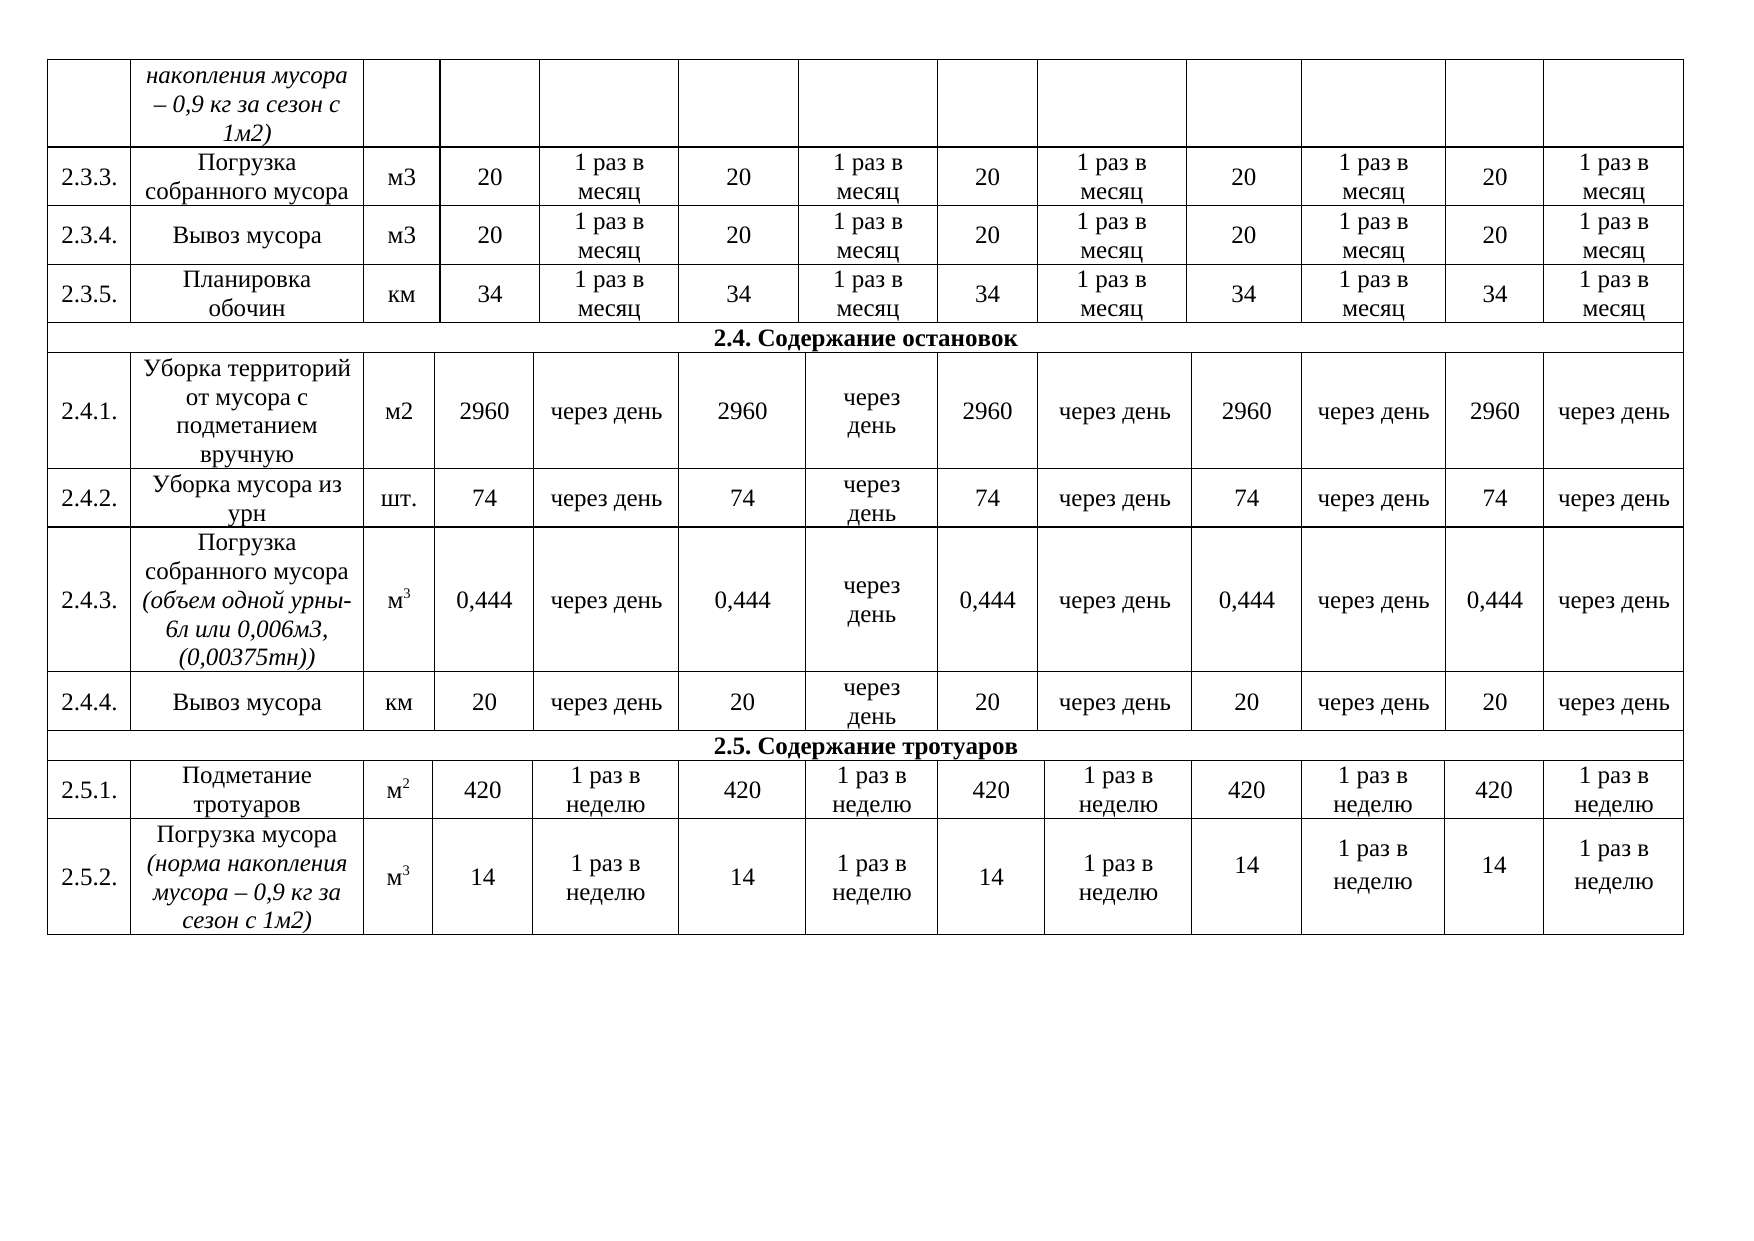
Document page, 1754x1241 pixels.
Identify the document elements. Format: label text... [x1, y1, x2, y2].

table_cell 34 [938, 265, 1037, 322]
table_cell м2 [364, 353, 434, 468]
table_cell 14 [1445, 819, 1543, 934]
table_cell 1 раз в неделю [533, 819, 678, 934]
table_cell 1 раз в месяц [540, 206, 678, 263]
table_header [799, 60, 937, 146]
table_cell 2960 [679, 353, 805, 468]
table_cell 2960 [435, 353, 533, 468]
table_cell 1 раз в месяц [540, 265, 678, 322]
table_header [1187, 60, 1301, 146]
table_cell 2.4.3. [48, 528, 130, 671]
table_cell 2.3.4. [48, 206, 130, 263]
table_cell через день [1038, 469, 1191, 526]
table_cell 2.5.2. [48, 819, 130, 934]
table_cell 1 раз в месяц [1038, 265, 1186, 322]
table_cell 0,444 [1192, 528, 1301, 671]
table_cell через день [1302, 528, 1445, 671]
table_cell Подметание тротуаров [131, 761, 363, 818]
table_cell Планировка обочин [131, 265, 363, 322]
table_cell м3 [364, 528, 434, 671]
table_cell через день [1038, 672, 1191, 730]
table_cell 0,444 [1446, 528, 1543, 671]
table_cell 1 раз в неделю [533, 761, 678, 818]
table_cell 20 [441, 148, 539, 205]
table_cell 1 раз в неделю [1045, 761, 1191, 818]
table_cell шт. [364, 469, 434, 526]
table_cell 1 раз в месяц [1038, 148, 1186, 205]
table_cell Погрузка мусора (норма накопления мусора – 0,9 кг за сезон с 1м2) [131, 819, 363, 934]
table_cell 1 раз в месяц [799, 265, 937, 322]
table_cell 1 раз в месяц [799, 206, 937, 263]
table_cell через день [534, 528, 678, 671]
table_cell 2960 [938, 353, 1037, 468]
table_header [1544, 60, 1683, 146]
table_header [48, 60, 130, 146]
table_header накопления мусора – 0,9 кг за сезон с 1м2) [131, 60, 363, 146]
table_cell 20 [938, 148, 1037, 205]
table_cell 1 раз в месяц [540, 148, 678, 205]
table_cell через день [806, 469, 937, 526]
table_header [364, 60, 439, 146]
table_cell 20 [1446, 148, 1543, 205]
table_cell км [364, 672, 434, 730]
table_cell через день [534, 672, 678, 730]
table_cell 20 [441, 206, 539, 263]
table_cell 14 [679, 819, 805, 934]
table_cell через день [534, 353, 678, 468]
table_header [1446, 60, 1543, 146]
table_cell 20 [679, 206, 798, 263]
table_cell 14 [433, 819, 532, 934]
table_cell через день [806, 528, 937, 671]
table_cell 2.3.3. [48, 148, 130, 205]
table_cell 1 раз в неделю [806, 761, 937, 818]
table_cell 2.5.1. [48, 761, 130, 818]
table_header [938, 60, 1037, 146]
table_cell м2 [364, 761, 432, 818]
table_header [441, 60, 539, 146]
table_cell через день [806, 353, 937, 468]
table_cell 1 раз в месяц [1544, 265, 1683, 322]
table_cell Погрузка собранного мусора [131, 148, 363, 205]
table_cell 1 раз в неделю [1544, 761, 1683, 818]
table_cell км [364, 265, 439, 322]
table_cell 1 раз в месяц [799, 148, 937, 205]
table_cell 0,444 [679, 528, 805, 671]
table_cell 1 раз в неделю [1544, 819, 1683, 934]
table_cell м3 [364, 206, 439, 263]
table_cell 74 [1446, 469, 1543, 526]
table_cell 20 [938, 672, 1037, 730]
table_cell 74 [938, 469, 1037, 526]
table_cell 14 [1192, 819, 1301, 934]
table_header [679, 60, 798, 146]
table_cell 1 раз в месяц [1038, 206, 1186, 263]
table_cell 20 [1446, 206, 1543, 263]
table_cell 1 раз в неделю [1045, 819, 1191, 934]
table_cell 34 [1187, 265, 1301, 322]
table_cell через день [1038, 353, 1191, 468]
table_cell 420 [1192, 761, 1301, 818]
table_cell 20 [1187, 206, 1301, 263]
table_cell 1 раз в неделю [1302, 761, 1444, 818]
table_cell 2.4.4. [48, 672, 130, 730]
table_cell 2.3.5. [48, 265, 130, 322]
table_header [1038, 60, 1186, 146]
table_cell 1 раз в месяц [1302, 265, 1445, 322]
table_cell 2960 [1446, 353, 1543, 468]
table_cell 1 раз в неделю [806, 819, 937, 934]
table_cell через день [1544, 672, 1683, 730]
table_cell 74 [1192, 469, 1301, 526]
table_cell через день [534, 469, 678, 526]
table_cell через день [1038, 528, 1191, 671]
table_cell Уборка мусора из урн [131, 469, 363, 526]
table_cell 0,444 [938, 528, 1037, 671]
table_cell 14 [938, 819, 1044, 934]
table_cell 20 [679, 148, 798, 205]
table_header [1302, 60, 1445, 146]
table_cell 34 [1446, 265, 1543, 322]
table_cell через день [806, 672, 937, 730]
table_cell 420 [679, 761, 805, 818]
table_cell 1 раз в месяц [1302, 148, 1445, 205]
table_cell 34 [441, 265, 539, 322]
table_cell 74 [435, 469, 533, 526]
table_cell 74 [679, 469, 805, 526]
table_cell через день [1544, 353, 1683, 468]
table_cell 420 [938, 761, 1044, 818]
table_cell 1 раз в месяц [1544, 206, 1683, 263]
table_cell 2.4.2. [48, 469, 130, 526]
table_cell Вывоз мусора [131, 672, 363, 730]
table_cell 1 раз в неделю [1302, 819, 1444, 934]
table_cell через день [1544, 528, 1683, 671]
table_cell м3 [364, 148, 439, 205]
table_cell м3 [364, 819, 432, 934]
table_cell 1 раз в месяц [1302, 206, 1445, 263]
table_cell 20 [679, 672, 805, 730]
table_cell 420 [433, 761, 532, 818]
table_cell через день [1302, 469, 1445, 526]
table_cell 2.4.1. [48, 353, 130, 468]
table_cell 2.5. Содержание тротуаров [48, 731, 1683, 759]
table_cell 20 [1192, 672, 1301, 730]
table_cell 2.4. Содержание остановок [48, 323, 1683, 352]
table_cell Вывоз мусора [131, 206, 363, 263]
table_cell 1 раз в месяц [1544, 148, 1683, 205]
table_cell 20 [435, 672, 533, 730]
table_cell через день [1544, 469, 1683, 526]
table_cell Погрузка собранного мусора (объем одной урны-6л или 0,006м3, (0,00375тн)) [131, 528, 363, 671]
table_cell 20 [1187, 148, 1301, 205]
table_cell Уборка территорий от мусора с подметанием вручную [131, 353, 363, 468]
table_cell 20 [1446, 672, 1543, 730]
table_cell 20 [938, 206, 1037, 263]
table_cell 420 [1445, 761, 1543, 818]
table_cell 34 [679, 265, 798, 322]
table_cell через день [1302, 353, 1445, 468]
table_header [540, 60, 678, 146]
table_cell через день [1302, 672, 1445, 730]
table_cell 0,444 [435, 528, 533, 671]
table_cell 2960 [1192, 353, 1301, 468]
